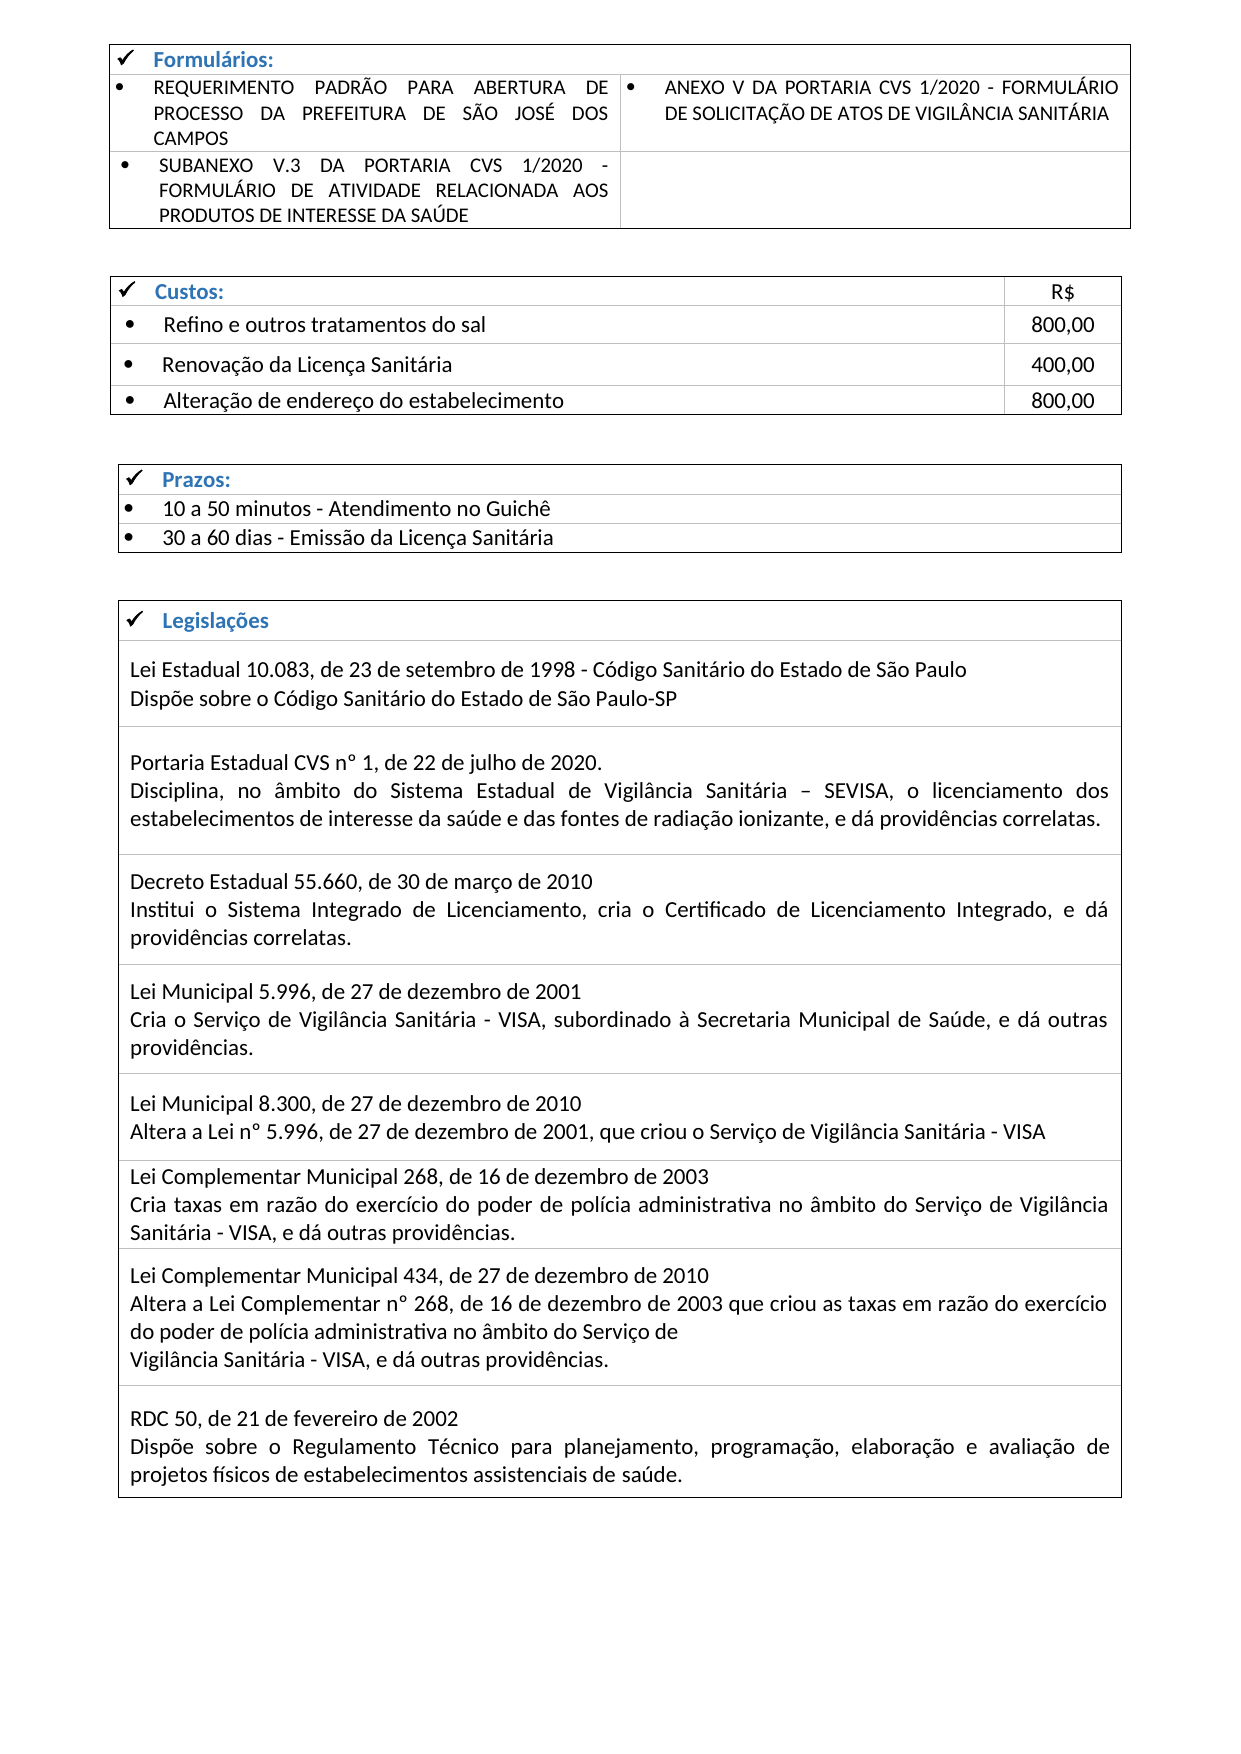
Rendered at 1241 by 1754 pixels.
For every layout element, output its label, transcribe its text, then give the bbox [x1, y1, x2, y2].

table_cell Decreto Estadual 55.660, de 30 de março de 2010 Institui o Sistema Integrado de Licenciamento, cria o Certificado de Licenciamento Integrado, e dá providências correlatas. [119, 855, 1121, 964]
table_cell Refino e outros tratamentos do sal [111, 306, 1004, 343]
table_cell Alteração de endereço do estabelecimento [111, 386, 1004, 414]
table_cell Lei Complementar Municipal 434, de 27 de dezembro de 2010 Altera a Lei Complementar nº 268, de 16 de dezembro de 2003 que criou as taxas em razão do exercício do poder de polícia administrativa no âmbito do Serviço de Vigilância Sanitária - VISA, e dá outras providências. [119, 1249, 1121, 1385]
table_header Legislações [119, 601, 1121, 640]
table_cell SUBANEXO V.3 DA PORTARIA CVS 1/2020 - FORMULÁRIO DE ATIVIDADE RELACIONADA AOS PRODUTOS DE INTERESSE DA SAÚDE [110, 152, 620, 228]
table_cell 400,00 [1005, 344, 1121, 385]
table_cell Lei Estadual 10.083, de 23 de setembro de 1998 - Código Sanitário do Estado de São Paulo Dispõe sobre o Código Sanitário do Estado de São Paulo-SP [119, 641, 1121, 726]
table_cell 30 a 60 dias - Emissão da Licença Sanitária [119, 524, 1121, 552]
table_header Custos: [111, 277, 1004, 305]
table_cell Lei Municipal 8.300, de 27 de dezembro de 2010 Altera a Lei nº 5.996, de 27 de dezembro de 2001, que criou o Serviço de Vigilância Sanitária - VISA [119, 1074, 1121, 1160]
table_cell REQUERIMENTO PADRÃO PARA ABERTURA DE PROCESSO DA PREFEITURA DE SÃO JOSÉ DOS CAMPOS [110, 75, 620, 151]
table_cell 800,00 [1005, 386, 1121, 414]
table_cell Renovação da Licença Sanitária [111, 344, 1004, 385]
table_cell RDC 50, de 21 de fevereiro de 2002 Dispõe sobre o Regulamento Técnico para planejamento, programação, elaboração e avaliação de projetos físicos de estabelecimentos assistenciais de saúde. [119, 1386, 1121, 1497]
table_header R$ [1005, 277, 1121, 305]
table_cell Lei Complementar Municipal 268, de 16 de dezembro de 2003 Cria taxas em razão do exercício do poder de polícia administrativa no âmbito do Serviço de Vigilância Sanitária - VISA, e dá outras providências. [119, 1161, 1121, 1248]
table_cell Lei Municipal 5.996, de 27 de dezembro de 2001 Cria o Serviço de Vigilância Sanitária - VISA, subordinado à Secretaria Municipal de Saúde, e dá outras providências. [119, 965, 1121, 1073]
table_cell ANEXO V DA PORTARIA CVS 1/2020 - FORMULÁRIO DE SOLICITAÇÃO DE ATOS DE VIGILÂNCIA SANITÁRIA [621, 75, 1130, 151]
table_cell [621, 152, 1130, 228]
table_header Formulários: [110, 45, 1130, 73]
table_cell Portaria Estadual CVS nº 1, de 22 de julho de 2020. Disciplina, no âmbito do Sistema Estadual de Vigilância Sanitária – SEVISA, o licenciamento dos estabelecimentos de interesse da saúde e das fontes de radiação ionizante, e dá providências correlatas. [119, 727, 1121, 854]
table_header Prazos: [119, 465, 1121, 493]
table_cell 800,00 [1005, 306, 1121, 343]
table_cell 10 a 50 minutos - Atendimento no Guichê [119, 495, 1121, 522]
